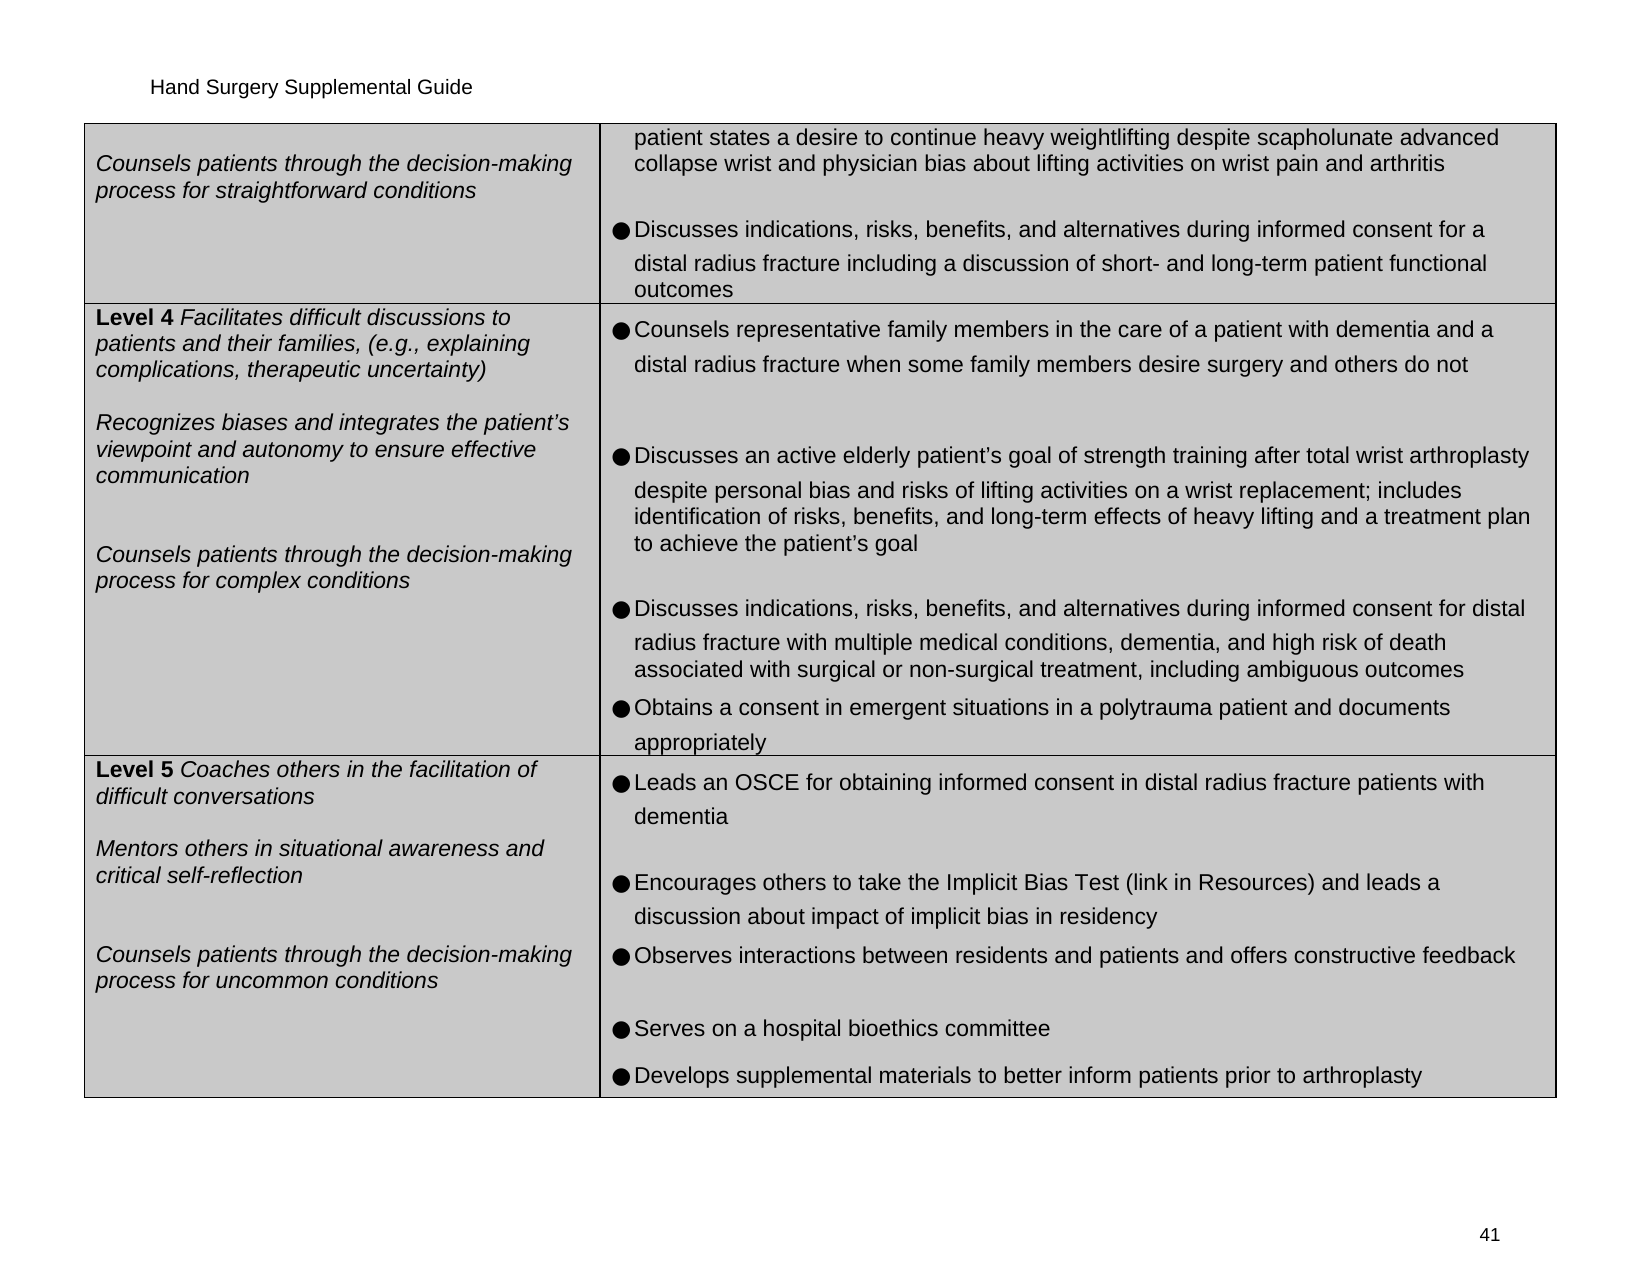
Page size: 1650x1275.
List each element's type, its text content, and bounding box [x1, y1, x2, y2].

table_cell Counsels representative family members in the care of a patient with dementia and a distal radius fracture when some family members desire surgery and others do not Discusses an active elderly patient’s goal of strength training after total wrist arthroplasty despite personal bias and risks of lifting activities on a wrist replacement; includes identification of risks, benefits, and long-term effects of heavy lifting and a treatment plan to achieve the patient’s goal Discusses indications, risks, benefits, and alternatives during informed consent for distal radius fracture with multiple medical conditions, dementia, and high risk of death associated with surgical or non-surgical treatment, including ambiguous outcomes Obtains a consent in emergent situations in a polytrauma patient and documents appropriately [601, 304, 1555, 755]
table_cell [85, 124, 599, 303]
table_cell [601, 124, 1555, 303]
table_cell Level 4 Facilitates difficult discussions to patients and their families, (e.g., explaining complications, therapeutic uncertainty) Recognizes biases and integrates the patient’s viewpoint and autonomy to ensure effective communication Counsels patients through the decision-making process for complex conditions [85, 304, 599, 755]
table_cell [85, 756, 599, 1097]
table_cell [601, 756, 1555, 1097]
